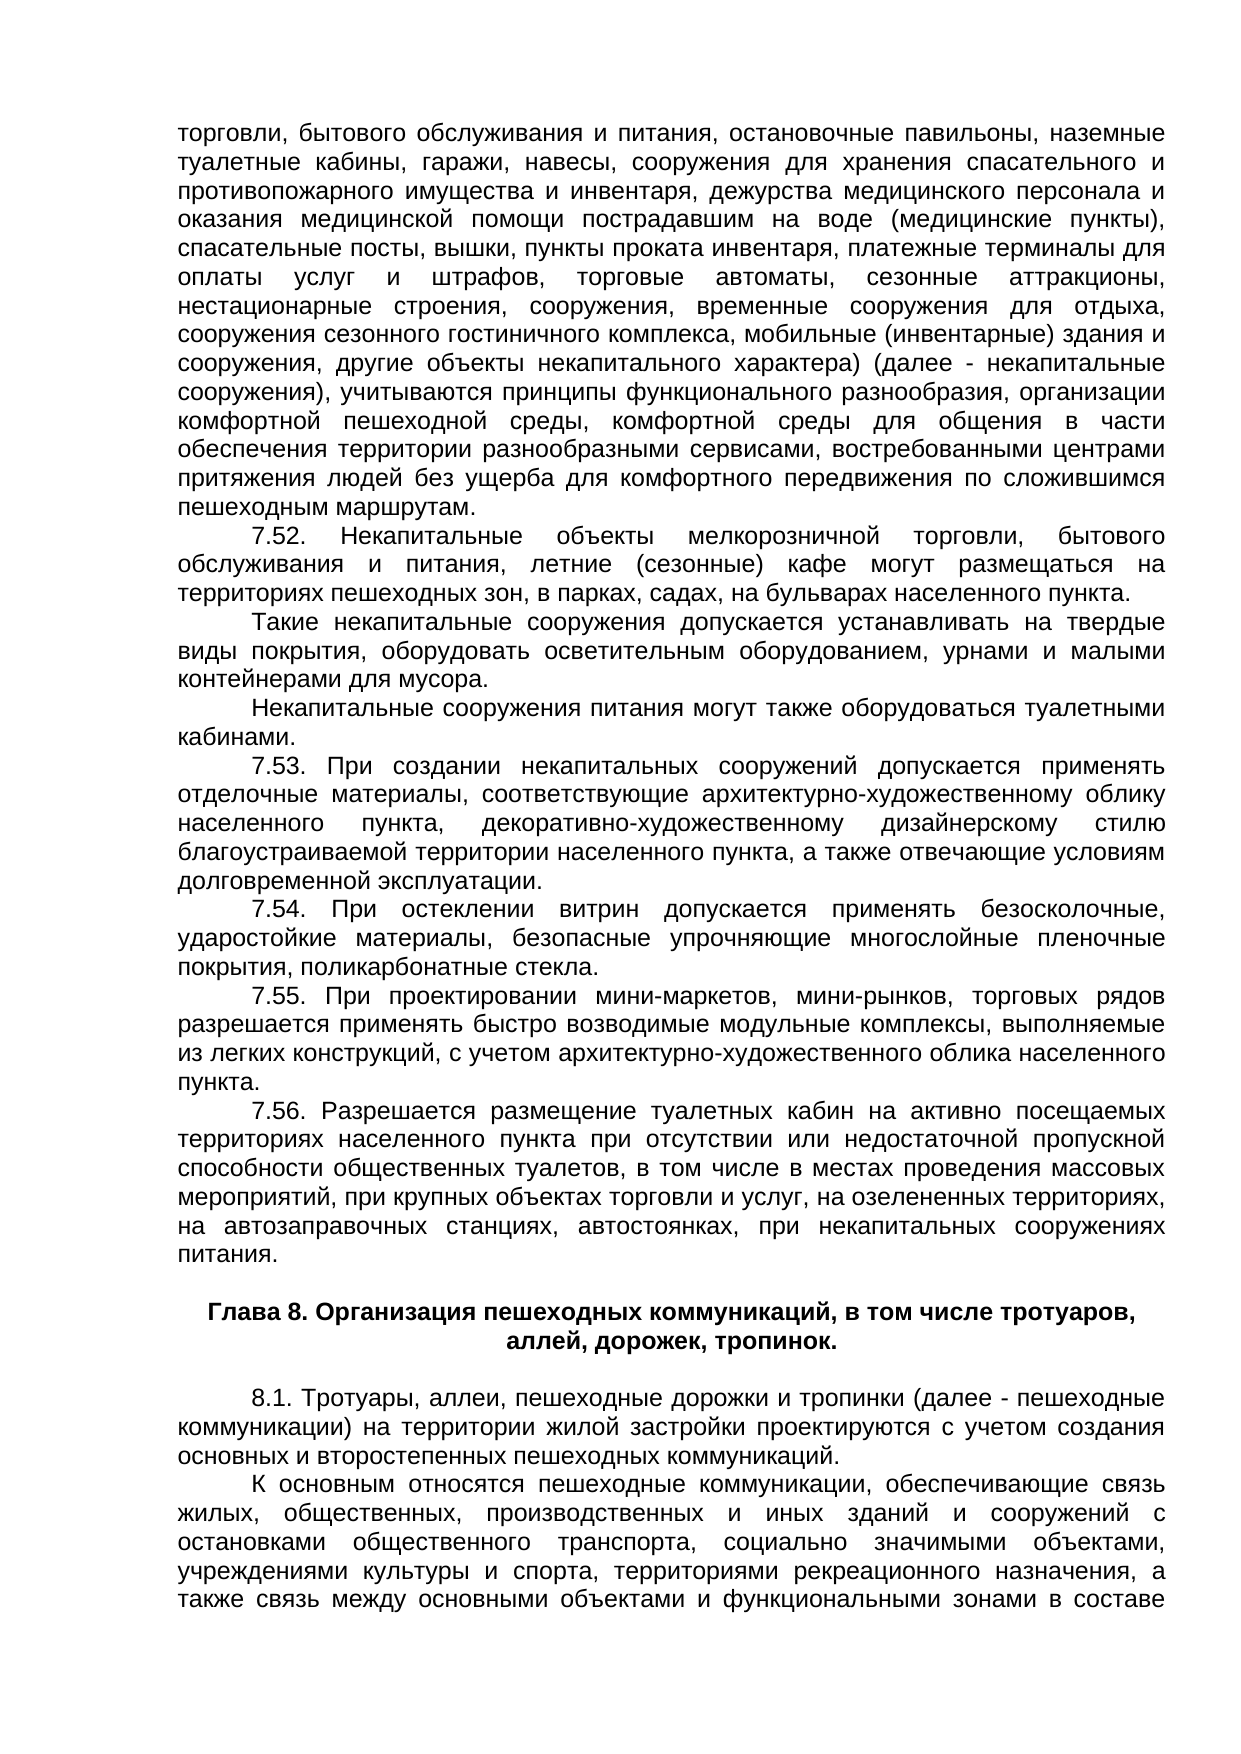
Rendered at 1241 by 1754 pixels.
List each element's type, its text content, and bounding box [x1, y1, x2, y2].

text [177, 1469, 1167, 1613]
text 7.52. Некапитальные объекты мелкорозничной торговли, бытового обслуживания и питания, летние (сезонные) кафе могут размещаться на территориях пешеходных зон, в парках, садах, на бульварах населенного пункта. [177, 521, 1167, 607]
text 7.56. Разрешается размещение туалетных кабин на активно посещаемых территориях населенного пункта при отсутствии или недостаточной пропускной способности общественных туалетов, в том числе в местах проведения массовых мероприятий, при крупных объектах торговли и услуг, на озелененных территориях, на автозаправочных станциях, автостоянках, при некапитальных сооружениях питания. [177, 1096, 1167, 1268]
text 7.55. При проектировании мини-маркетов, мини-рынков, торговых рядов разрешается применять быстро возводимые модульные комплексы, выполняемые из легких конструкций, с учетом архитектурно-художественного облика населенного пункта. [177, 981, 1167, 1096]
text Некапитальные сооружения питания могут также оборудоваться туалетными кабинами. [177, 693, 1167, 751]
text 8.1. Тротуары, аллеи, пешеходные дорожки и тропинки (далее - пешеходные коммуникации) на территории жилой застройки проектируются с учетом создания основных и второстепенных пешеходных коммуникаций. [177, 1383, 1167, 1469]
text Такие некапитальные сооружения допускается устанавливать на твердые виды покрытия, оборудовать осветительным оборудованием, урнами и малыми контейнерами для мусора. [177, 607, 1167, 693]
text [177, 118, 1167, 521]
text Глава 8. Организация пешеходных коммуникаций, в том числе тротуаров, аллей, дорожек, тропинок. [177, 1297, 1167, 1354]
text 7.54. При остеклении витрин допускается применять безосколочные, ударостойкие материалы, безопасные упрочняющие многослойные пленочные покрытия, поликарбонатные стекла. [177, 894, 1167, 981]
text 7.53. При создании некапитальных сооружений допускается применять отделочные материалы, соответствующие архитектурно-художественному облику населенного пункта, декоративно-художественному дизайнерскому стилю благоустраиваемой территории населенного пункта, а также отвечающие условиям долговременной эксплуатации. [177, 751, 1167, 894]
